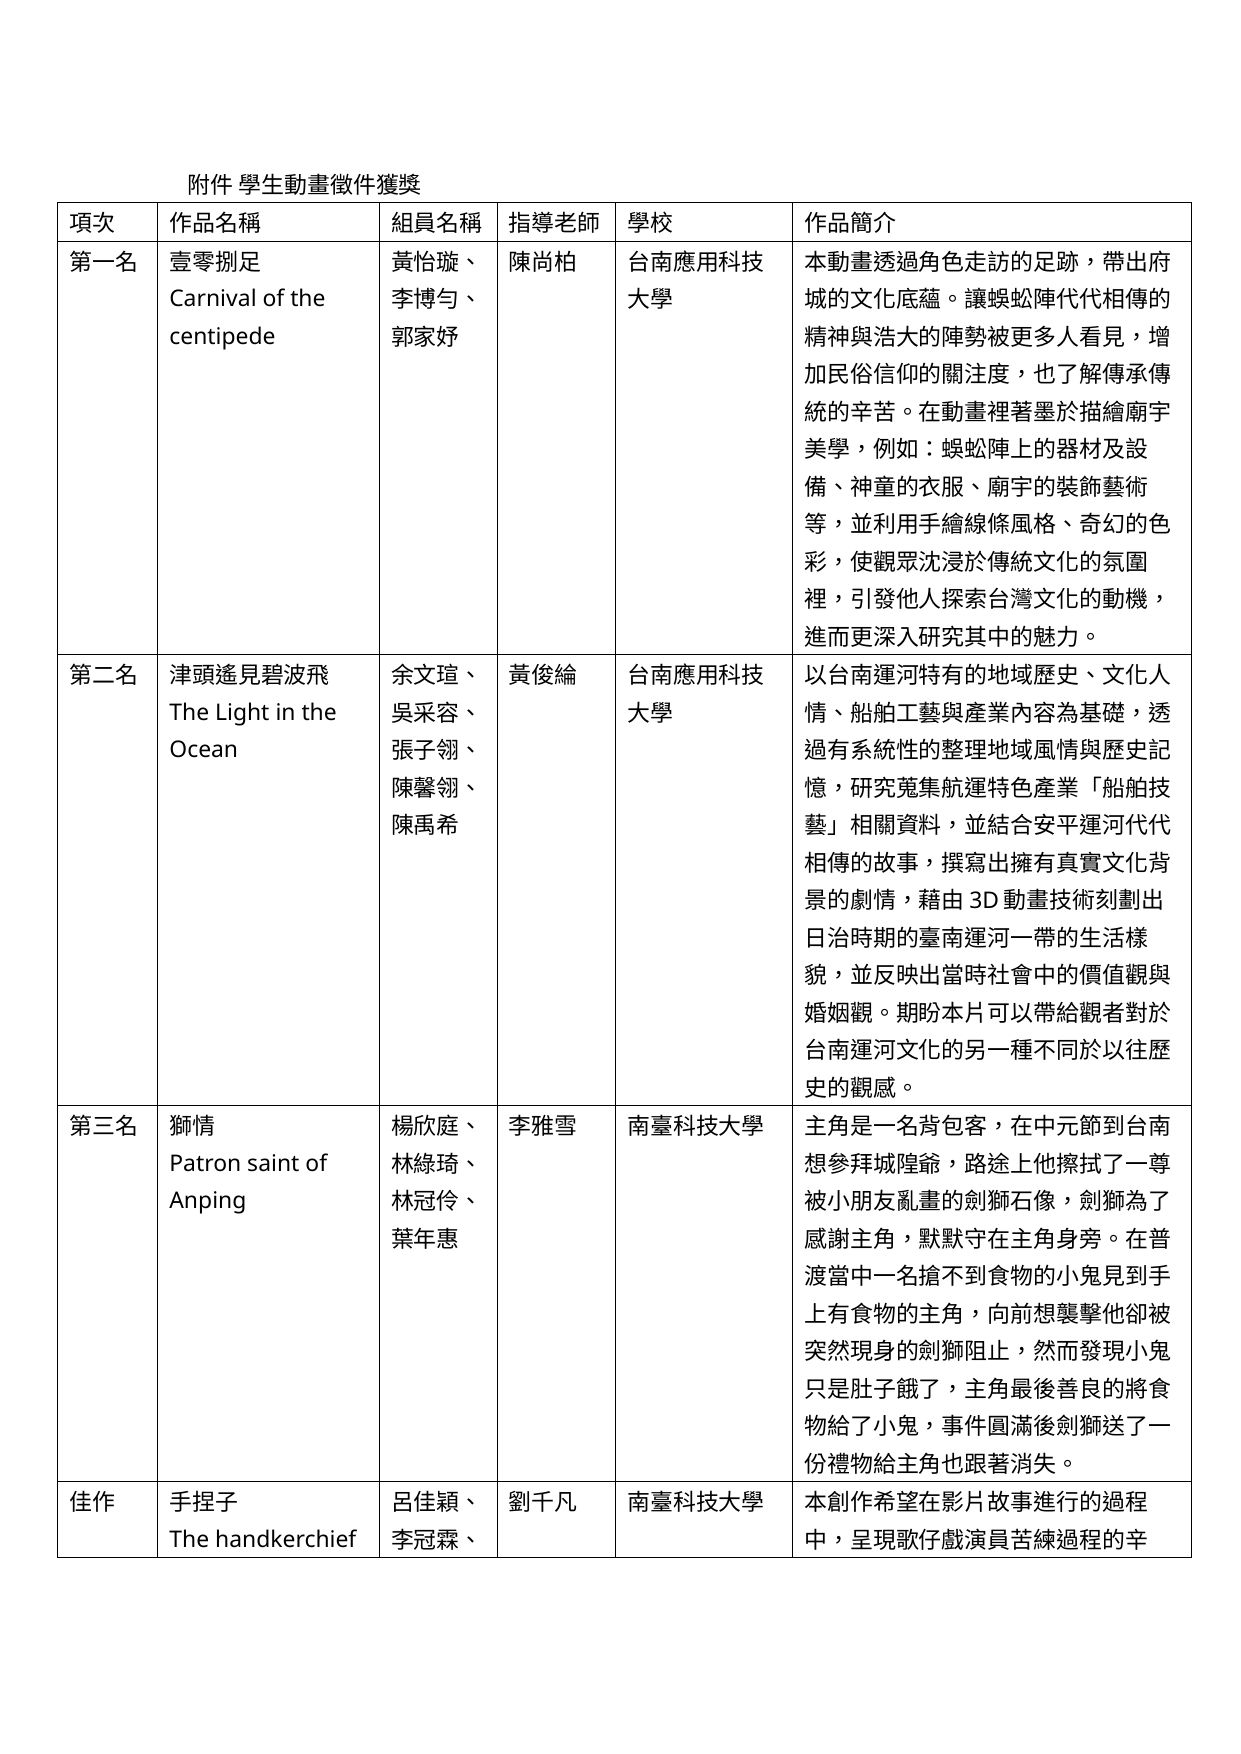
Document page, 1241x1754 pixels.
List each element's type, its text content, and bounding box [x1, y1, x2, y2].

table_cell 南臺科技大學 [616, 1482, 792, 1557]
table_cell 獅情 Patron saint of Anping [158, 1106, 379, 1481]
table_cell 第一名 [58, 242, 157, 654]
table_header 項次 [58, 203, 157, 241]
text 附件 學生動畫徵件獲獎 [187, 164, 1053, 202]
table_cell 南臺科技大學 [616, 1106, 792, 1481]
table_header 學校 [616, 203, 792, 241]
table_cell 劉千凡 [498, 1482, 615, 1557]
table_header 指導老師 [498, 203, 615, 241]
table_cell 黃俊綸 [498, 655, 615, 1105]
table_cell 楊欣庭、林綠琦、林冠伶、葉年惠 [380, 1106, 497, 1481]
table_cell 主角是一名背包客，在中元節到台南想參拜城隍爺，路途上他擦拭了一尊被小朋友亂畫的劍獅石像，劍獅為了感謝主角，默默守在主角身旁。在普渡當中一名搶不到食物的小鬼見到手上有食物的主角，向前想襲擊他卻被突然現身的劍獅阻止，然而發現小鬼只是肚子餓了，主角最後善良的將食物給了小鬼，事件圓滿後劍獅送了一份禮物給主角也跟著消失。 [793, 1106, 1191, 1481]
table_cell 壹零捌足 Carnival of the centipede [158, 242, 379, 654]
table_cell 台南應用科技大學 [616, 655, 792, 1105]
table_cell 佳作 [58, 1482, 157, 1557]
table_cell 李雅雪 [498, 1106, 615, 1481]
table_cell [158, 1482, 379, 1557]
table_header 作品簡介 [793, 203, 1191, 241]
table_cell 台南應用科技大學 [616, 242, 792, 654]
table_cell 以台南運河特有的地域歷史、文化人情、船舶工藝與產業內容為基礎，透過有系統性的整理地域風情與歷史記憶，研究蒐集航運特色產業「船舶技藝」相關資料，並結合安平運河代代相傳的故事，撰寫出擁有真實文化背景的劇情，藉由3D動畫技術刻劃出日治時期的臺南運河一帶的生活樣貌，並反映出當時社會中的價值觀與婚姻觀。期盼本片可以帶給觀者對於台南運河文化的另一種不同於以往歷史的觀感。 [793, 655, 1191, 1105]
table_cell 陳尚柏 [498, 242, 615, 654]
table_header 作品名稱 [158, 203, 379, 241]
table_cell 第二名 [58, 655, 157, 1105]
table_cell 津頭遙見碧波飛The Light in the Ocean [158, 655, 379, 1105]
table_header 組員名稱 [380, 203, 497, 241]
table_cell 余文瑄、吳采容、張子翎、陳馨翎、陳禹希 [380, 655, 497, 1105]
table_cell 第三名 [58, 1106, 157, 1481]
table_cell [793, 1482, 1191, 1557]
table_cell 本動畫透過角色走訪的足跡，帶出府城的文化底蘊。讓蜈蚣陣代代相傳的精神與浩大的陣勢被更多人看見，增加民俗信仰的關注度，也了解傳承傳統的辛苦。在動畫裡著墨於描繪廟宇美學，例如：蜈蚣陣上的器材及設備、神童的衣服、廟宇的裝飾藝術等，並利用手繪線條風格、奇幻的色彩，使觀眾沈浸於傳統文化的氛圍裡，引發他人探索台灣文化的動機，進而更深入研究其中的魅力。 [793, 242, 1191, 654]
table_cell 黃怡璇、李博勻、郭家妤 [380, 242, 497, 654]
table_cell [380, 1482, 497, 1557]
